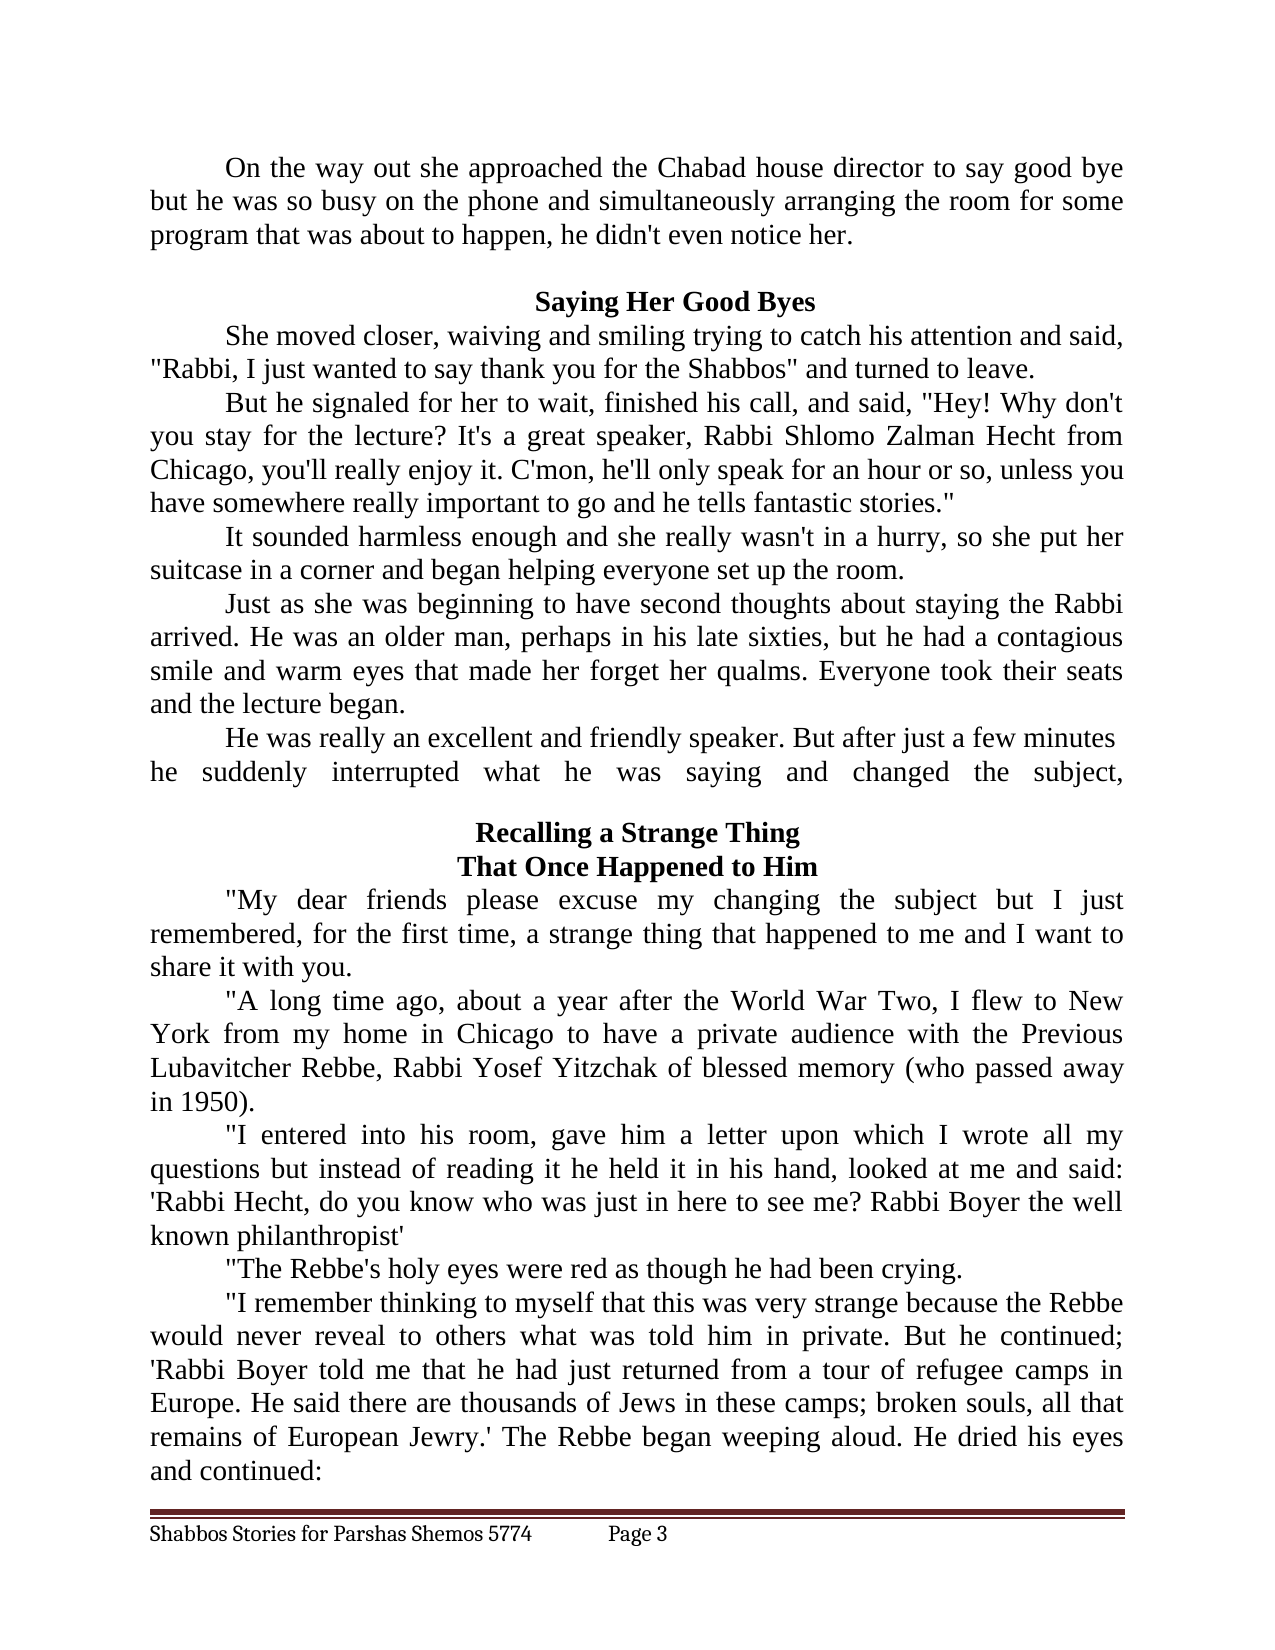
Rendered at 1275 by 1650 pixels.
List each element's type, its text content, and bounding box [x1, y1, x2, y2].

text On the way out she approached the Chabad house director to say good bye but he was so busy on the phone and simultaneously arranging the room for some program that was about to happen, he didn't even notice her. [150, 150, 1125, 251]
text That Once Happened to Him [150, 849, 1125, 882]
text "The Rebbe's holy eyes were red as though he had been crying. [150, 1251, 1125, 1285]
text It sounded harmless enough and she really wasn't in a hurry, so she put her suitcase in a corner and began helping everyone set up the room. [150, 519, 1125, 586]
text he suddenly interrupted what he was saying and changed the subject, [150, 754, 1125, 815]
text But he signaled for her to wait, finished his call, and said, "Hey! Why don't you stay for the lecture? It's a great speaker, Rabbi Shlomo Zalman Hecht from , you'll really enjoy it. C'mon, he'll only speak for an hour or so, unless you have somewhere really important to go and he tells fantastic stories." [150, 385, 1125, 519]
text Recalling a Strange Thing [150, 815, 1125, 849]
text She moved closer, waiving and smiling trying to catch his attention and said, "Rabbi, I just wanted to say thank you for the Shabbos" and turned to leave. [150, 318, 1125, 385]
text "I remember thinking to myself that this was very strange because the Rebbe would never reveal to others what was told him in private. But he continued; 'Rabbi Boyer told me that he had just returned from a tour of refugee camps in . He said there are thousands of Jews in these camps; broken souls, all that remains of European Jewry.' The Rebbe began weeping aloud. He dried his eyes and continued: [150, 1285, 1125, 1486]
text "My dear friends please excuse my changing the subject but I just remembered, for the first time, a strange thing that happened to me and I want to share it with you. [150, 882, 1125, 983]
text "A long time ago, about a year after the World War Two, I flew to from my home in to have a private audience with the Previous Lubavitcher Rebbe, Rabbi Yosef Yitzchak of blessed memory (who passed away in 1950). [150, 983, 1125, 1117]
text "I entered into his room, gave him a letter upon which I wrote all my questions but instead of reading it he held it in his hand, looked at me and said: 'Rabbi Hecht, do you know who was just in here to see me? Rabbi Boyer the well known philanthropist' [150, 1117, 1125, 1251]
text Saying Her Good Byes [150, 284, 1125, 318]
text Just as she was beginning to have second thoughts about staying the Rabbi arrived. He was an older man, perhaps in his late sixties, but he had a contagious smile and warm eyes that made her forget her qualms. Everyone took their seats and the lecture began. [150, 586, 1125, 720]
text He was really an excellent and friendly speaker. But after just a few minutes [225, 720, 1125, 754]
